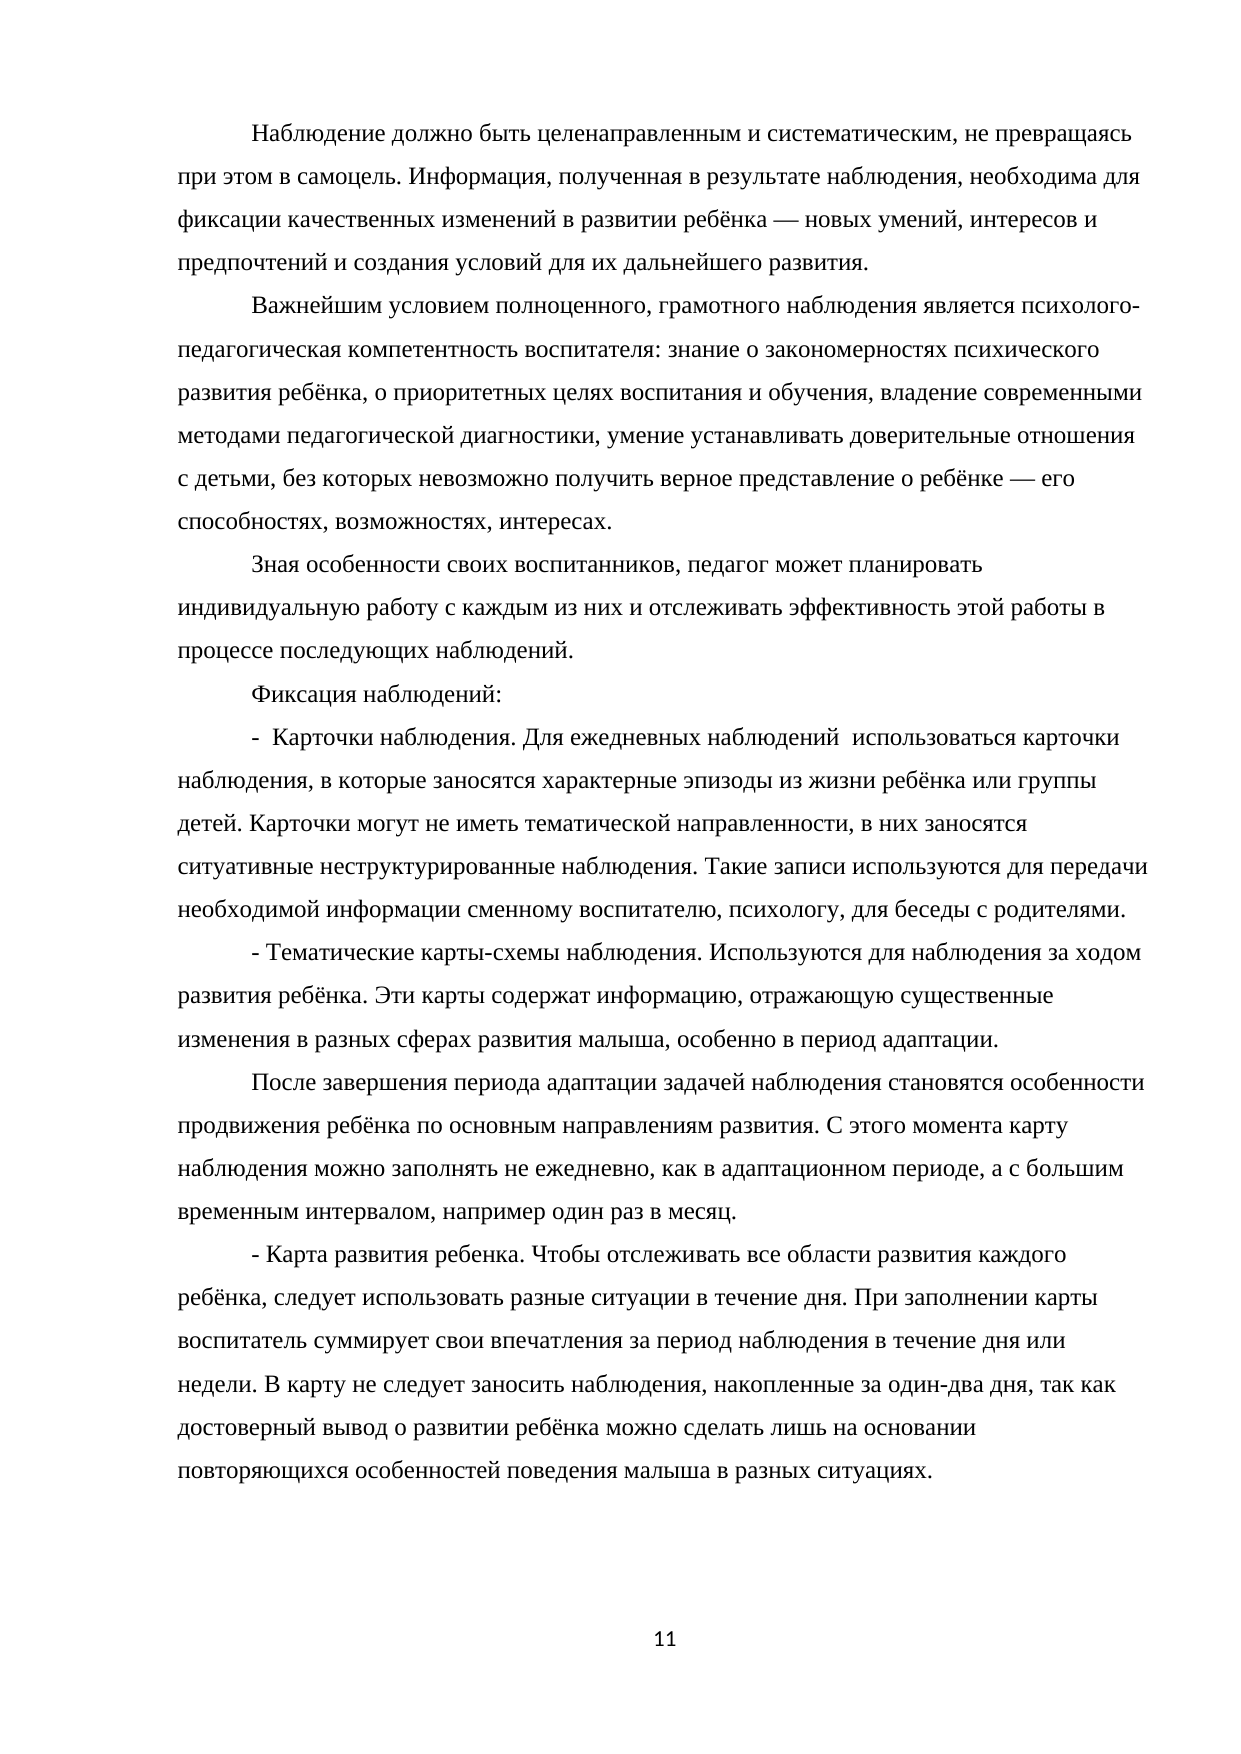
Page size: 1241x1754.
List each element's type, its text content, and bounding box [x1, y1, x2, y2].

text Фиксация наблюдений: [177, 679, 1152, 707]
text Важнейшим условием полноценного, грамотного наблюдения является психолого-педагогическая компетентность воспитателя: знание о закономерностях психического развития ребёнка, о приоритетных целях воспитания и обучения, владение современными методами педагогической диагностики, умение устанавливать доверительные отношения с детьми, без которых невозможно получить верное представление о ребёнке — его способностях, возможностях, интересах. [177, 291, 1152, 535]
text - Карточки наблюдения. Для ежедневных наблюдений использоваться карточки [251, 722, 1152, 751]
text - Карта развития ребенка. Чтобы отслеживать все области развития каждого ребёнка, следует использовать разные ситуации в течение дня. При заполнении карты воспитатель суммирует свои впечатления за период наблюдения в течение дня или недели. В карту не следует заносить наблюдения, накопленные за один-два дня, так как достоверный вывод о развитии ребёнка можно сделать лишь на основании повторяющихся особенностей поведения малыша в разных ситуациях. [177, 1239, 1152, 1484]
text После завершения периода адаптации задачей наблюдения становятся особенности продвижения ребёнка по основным направлениям развития. С этого момента карту наблюдения можно заполнять не ежедневно, как в адаптационном периоде, а с большим временным интервалом, например один раз в месяц. [177, 1067, 1152, 1225]
text наблюдения, в которые заносятся характерные эпизоды из жизни ребёнка или группы детей. Карточки могут не иметь тематической направленности, в них заносятся ситуативные неструктурированные наблюдения. Такие записи используются для передачи необходимой информации сменному воспитателю, психологу, для беседы с родителями. [177, 765, 1152, 923]
text - Тематические карты-схемы наблюдения. Используются для наблюдения за ходом развития ребёнка. Эти карты содержат информацию, отражающую существенные изменения в разных сферах развития малыша, особенно в период адаптации. [177, 937, 1152, 1052]
text Зная особенности своих воспитанников, педагог может планировать индивидуальную работу с каждым из них и отслеживать эффективность этой работы в процессе последующих наблюдений. [177, 549, 1152, 664]
text Наблюдение должно быть целенаправленным и систематическим, не превращаясь при этом в самоцель. Информация, полученная в результате наблюдения, необходима для фиксации качественных изменений в развитии ребёнка — новых умений, интересов и предпочтений и создания условий для их дальнейшего развития. [177, 118, 1152, 276]
